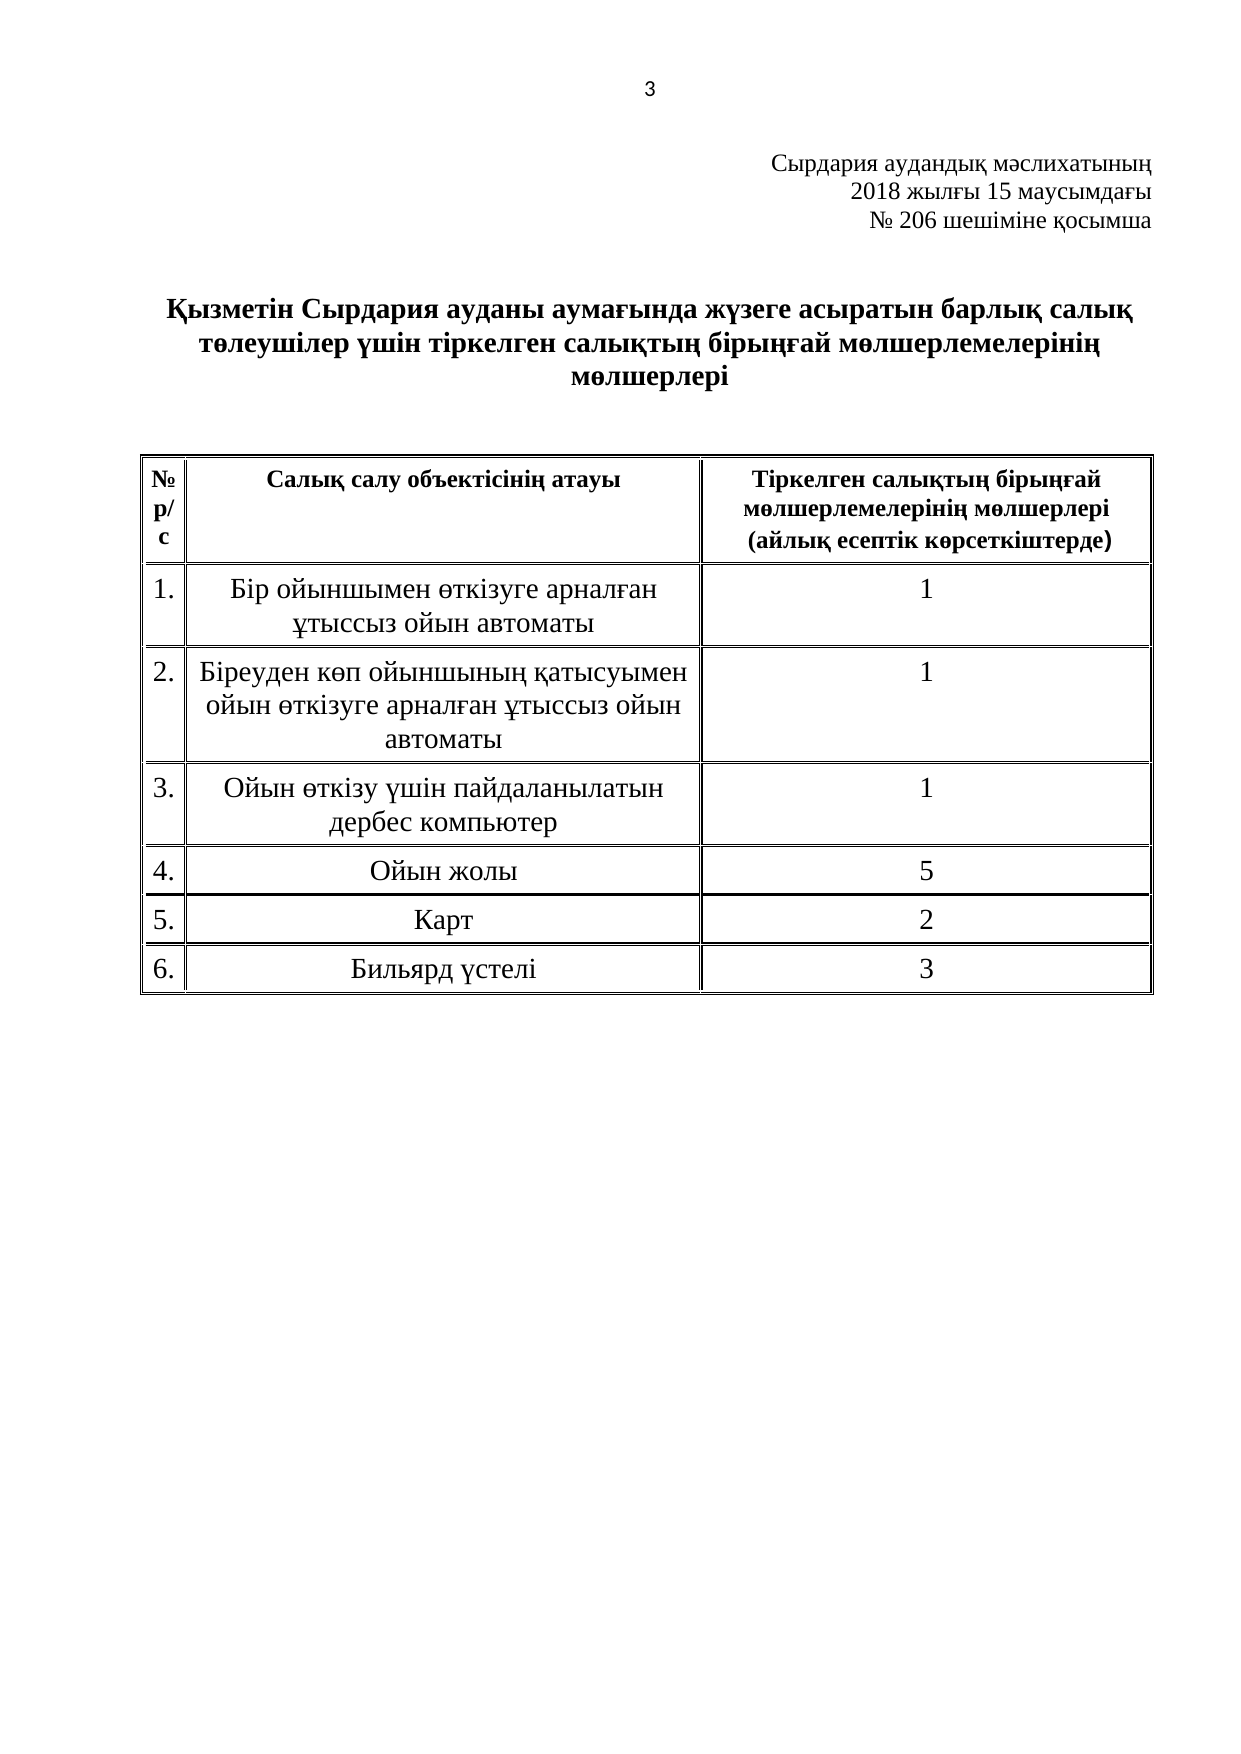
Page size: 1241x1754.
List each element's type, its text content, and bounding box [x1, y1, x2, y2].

table_cell Бильярд үстелi [186, 942, 701, 991]
table_cell 1 [703, 645, 1151, 761]
text № 206 шешiмiне қосымша [148, 205, 1152, 234]
table_header Тiркелген салықтың бірыңғай мөлшерлемелерiнiң мөлшерлерi (айлық есептiк көрсеткiштерде) [701, 458, 1150, 562]
table_cell Ойын өткiзу үшiн пайдаланылатын дербес компьютер [187, 764, 699, 844]
table_cell 5. [141, 893, 184, 942]
table_cell Бiреуден көп ойыншының қатысуымен ойын өткiзуге арналған ұтыссыз ойын автоматы [187, 648, 699, 761]
table_cell 5 [701, 844, 1152, 893]
table_cell Карт [187, 896, 699, 942]
table_header № р/с [143, 458, 186, 562]
table_header Салық салу объектiсiнiң атауы [186, 456, 701, 562]
table_cell 1 [701, 761, 1152, 844]
table_cell Ойын жолы [187, 847, 699, 893]
table_cell 2 [703, 893, 1152, 942]
table_cell 1 [701, 562, 1152, 644]
table_cell 3 [701, 942, 1151, 991]
text Сырдария аудандық мәслихатының 2018 жылғы 15 маусымдағы [148, 148, 1152, 205]
table_cell Бiр ойыншымен өткiзуге арналған ұтыссыз ойын автоматы [187, 565, 699, 644]
table_cell 1. [141, 562, 186, 644]
table_cell 6. [143, 942, 186, 991]
table_cell 3. [141, 761, 186, 844]
text Қызметiн Сырдария ауданы аумағында жүзеге асыратын барлық салық төлеушiлер үшiн тiркелген салықтың бірыңғай мөлшерлемелерiнiң мөлшерлерi [148, 291, 1152, 392]
table_cell 4. [141, 844, 186, 893]
table_cell 2. [143, 645, 184, 761]
